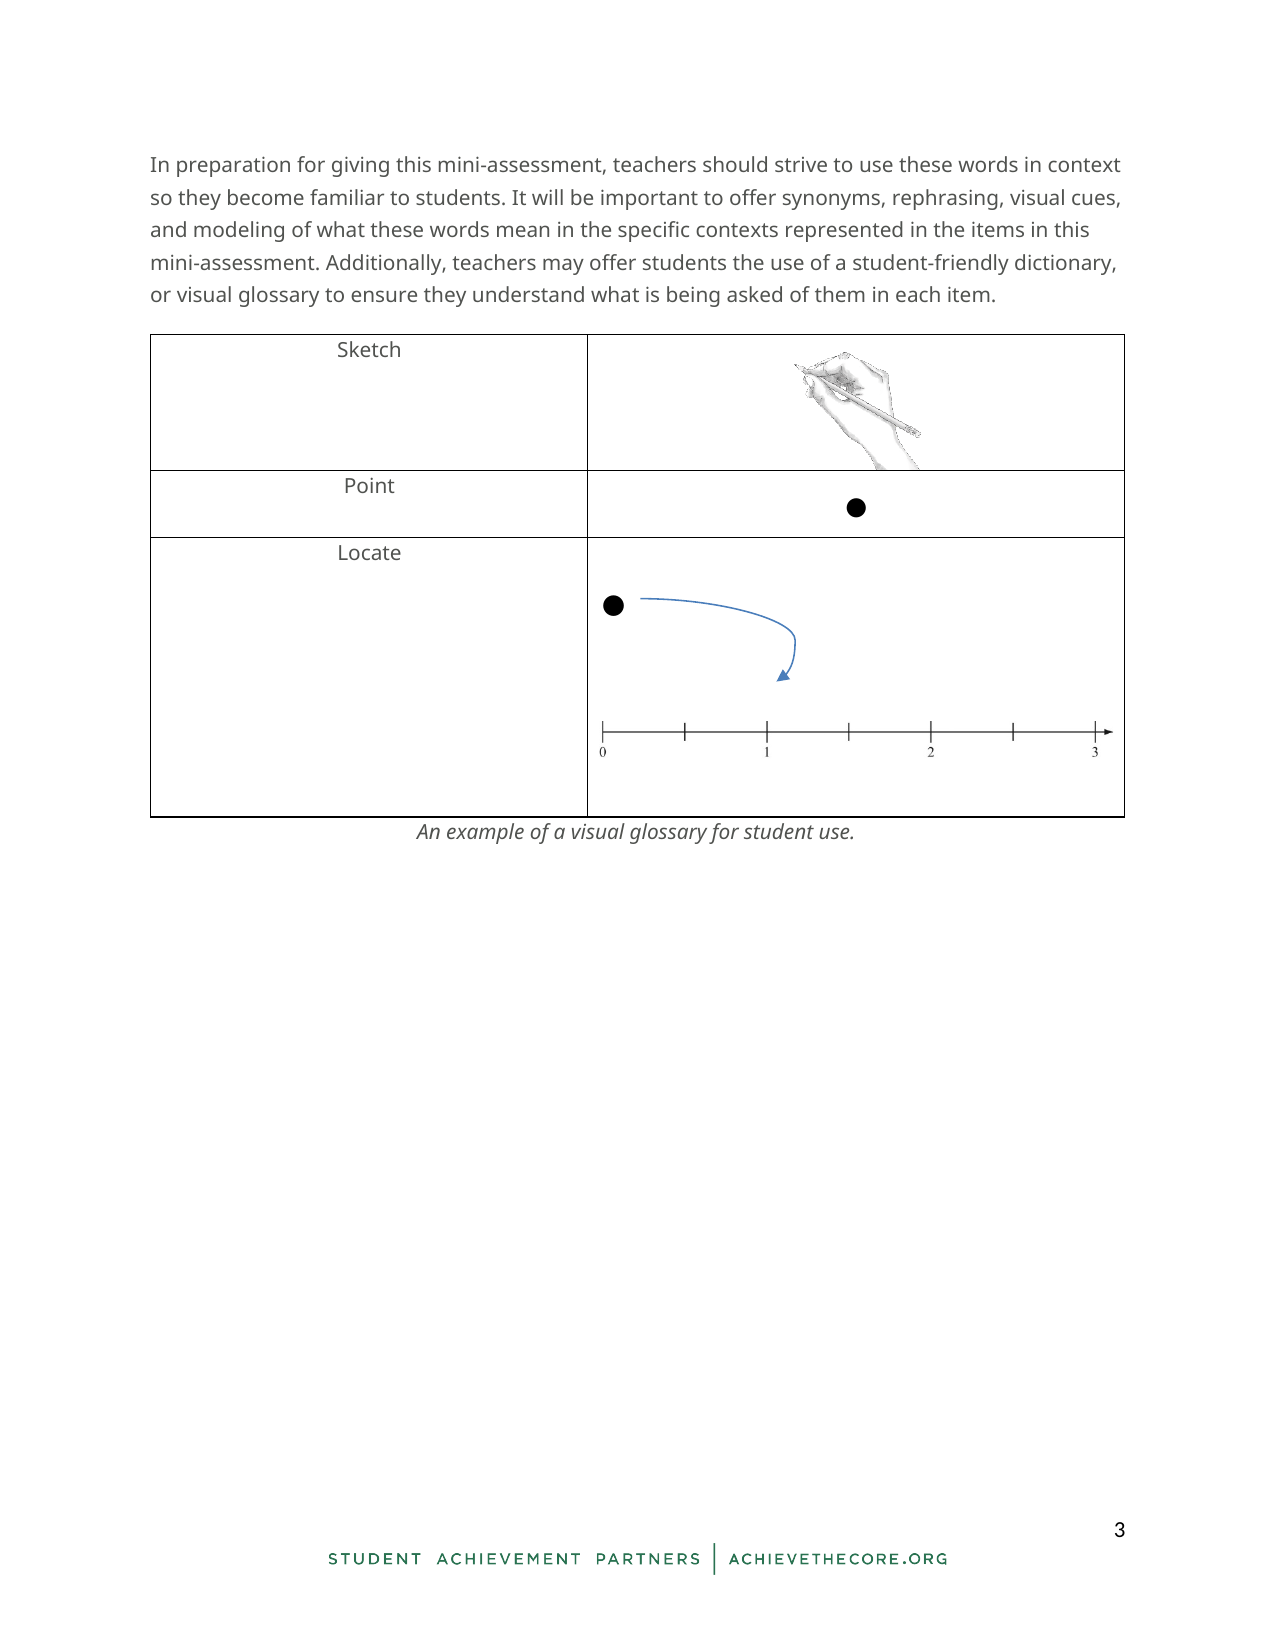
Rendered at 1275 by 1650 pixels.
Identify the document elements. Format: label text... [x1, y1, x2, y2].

table_header [924, 335, 1124, 470]
table_cell Point [151, 471, 587, 537]
picture [328, 1543, 947, 1575]
table_header [588, 335, 788, 470]
text In preparation for giving this mini-assessment, teachers should strive to use these words in context so they become familiar to students. It will be important to offer synonyms, rephrasing, visual cues, and modeling of what these words mean in the specific contexts represented in the items in this mini-assessment. Additionally, teachers may offer students the use of a student-friendly dictionary, or visual glossary to ensure they understand what is being asked of them in each item. [150, 150, 1125, 309]
picture [788, 335, 924, 470]
picture [599, 721, 1114, 761]
text An example of a visual glossary for student use. [150, 818, 1125, 846]
table_cell Locate [151, 538, 587, 816]
table_cell • [588, 471, 1124, 537]
table_cell • [588, 538, 1124, 816]
table_header Sketch [151, 335, 587, 470]
